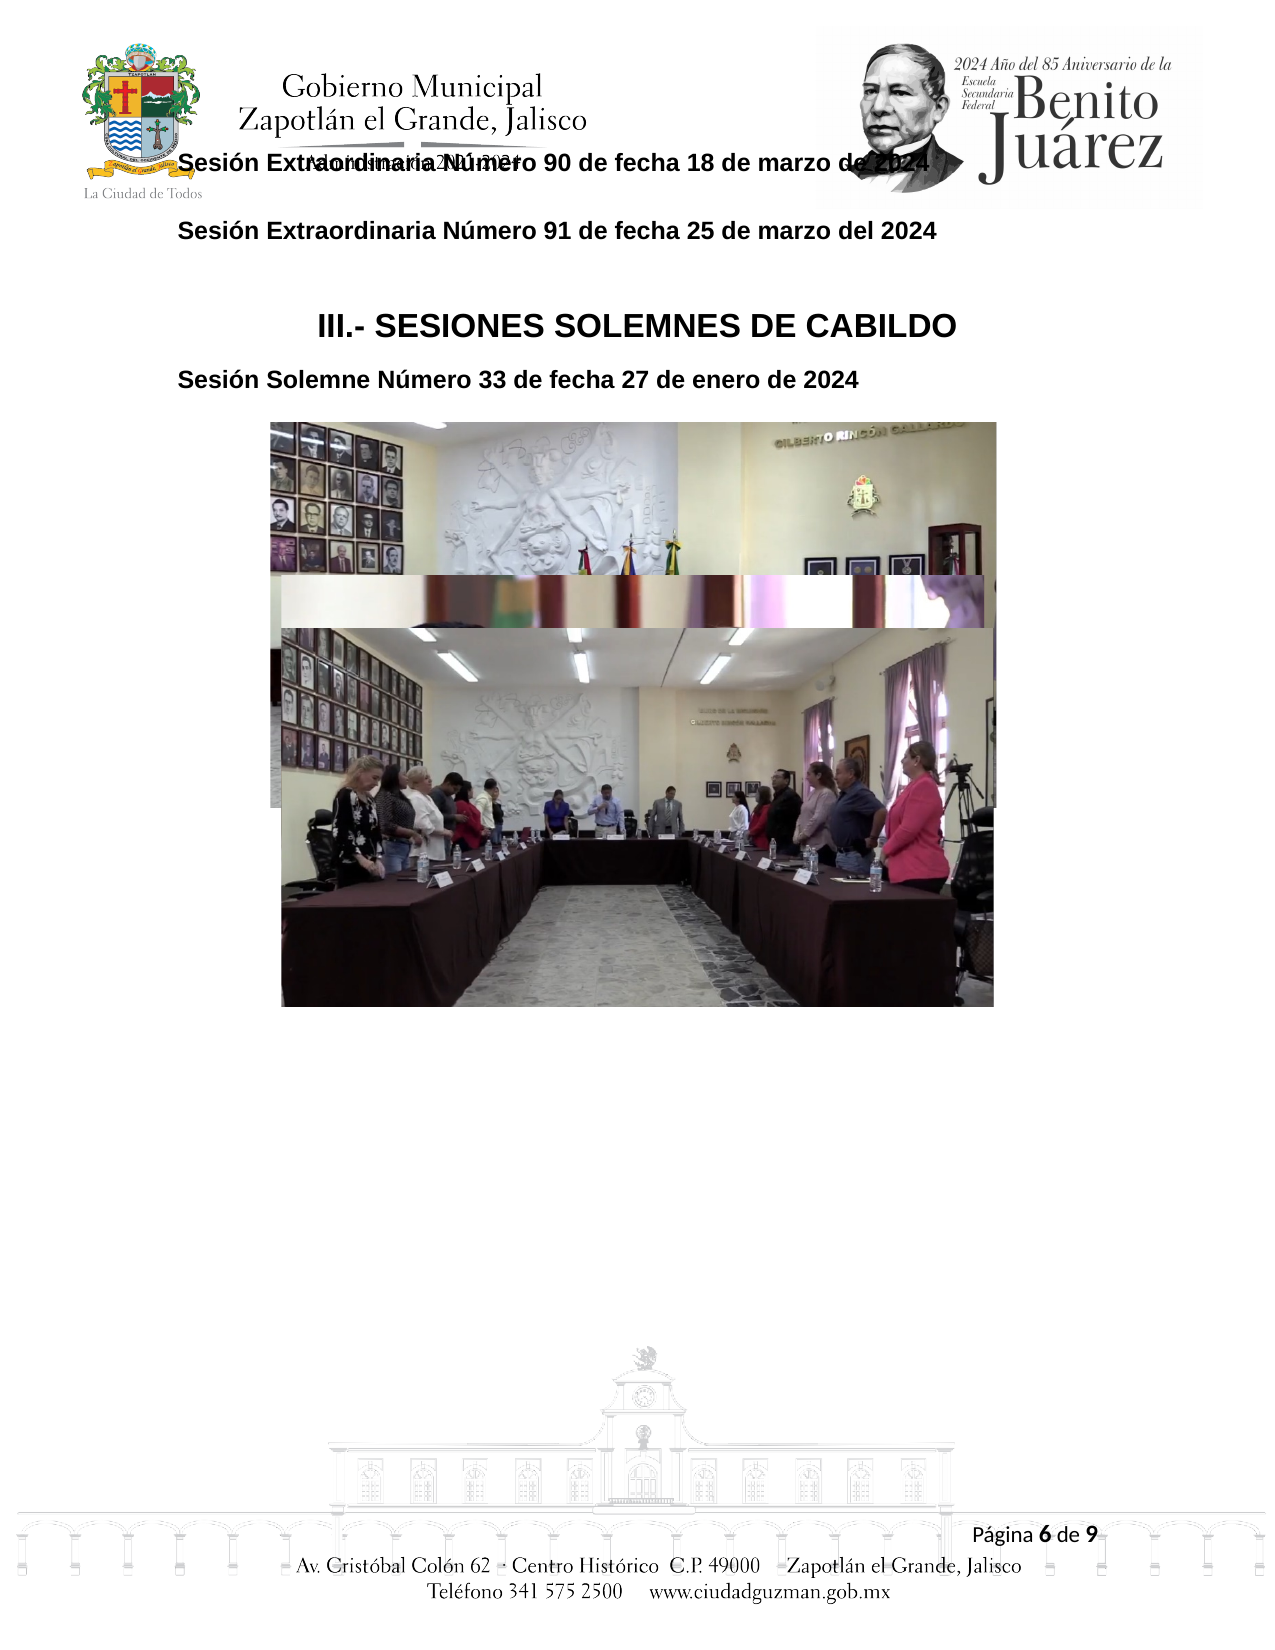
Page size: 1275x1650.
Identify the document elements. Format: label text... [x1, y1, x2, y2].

text III.- SESIONES SOLEMNES DE CABILDO [177, 307, 1098, 345]
picture [3, 0, 1275, 1647]
text Sesión Extraordinaria Número 90 de fecha 18 de marzo de 2024 [177, 148, 1098, 176]
text Sesión Extraordinaria Número 91 de fecha 25 de marzo del 2024 [177, 216, 1098, 244]
text Sesión Solemne Número 33 de fecha 27 de enero de 2024 [177, 365, 1098, 393]
